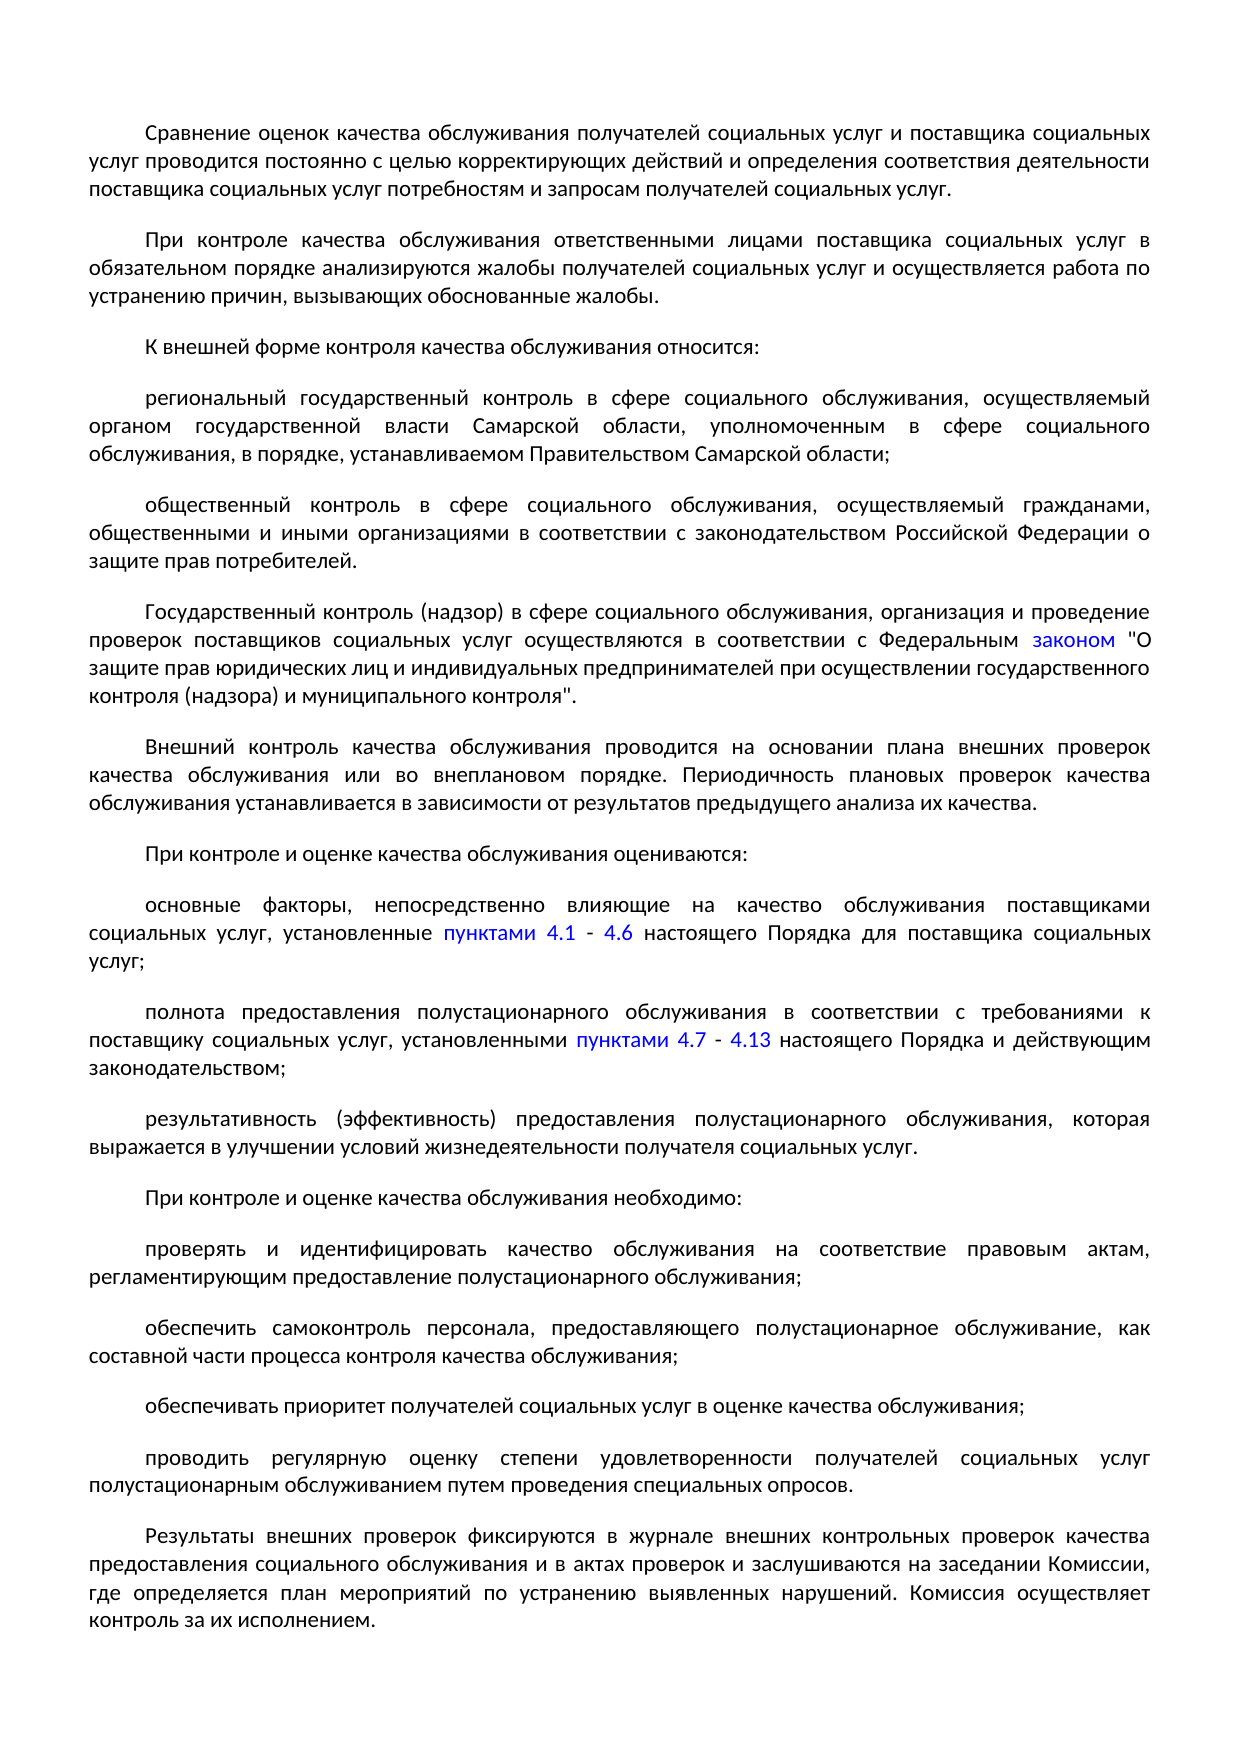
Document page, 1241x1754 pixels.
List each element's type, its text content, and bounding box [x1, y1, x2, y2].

text результативность (эффективность) предоставления полустационарного обслуживания, которая выражается в улучшении условий жизнедеятельности получателя социальных услуг. [89, 1104, 1152, 1160]
text проводить регулярную оценку степени удовлетворенности получателей социальных услуг полустационарным обслуживанием путем проведения специальных опросов. [89, 1443, 1152, 1499]
text Результаты внешних проверок фиксируются в журнале внешних контрольных проверок качества предоставления социального обслуживания и в актах проверок и заслушиваются на заседании Комиссии, где определяется план мероприятий по устранению выявленных нарушений. Комиссия осуществляет контроль за их исполнением. [89, 1522, 1152, 1634]
text Внешний контроль качества обслуживания проводится на основании плана внешних проверок качества обслуживания или во внеплановом порядке. Периодичность плановых проверок качества обслуживания устанавливается в зависимости от результатов предыдущего анализа их качества. [89, 732, 1152, 816]
text региональный государственный контроль в сфере социального обслуживания, осуществляемый органом государственной власти Самарской области, уполномоченным в сфере социального обслуживания, в порядке, устанавливаемом Правительством Самарской области; [89, 383, 1152, 467]
text При контроле и оценке качества обслуживания необходимо: [89, 1183, 1152, 1211]
text основные факторы, непосредственно влияющие на качество обслуживания поставщиками социальных услуг, установленные пунктами 4.1 - 4.6 настоящего Порядка для поставщика социальных услуг; [89, 890, 1152, 974]
text проверять и идентифицировать качество обслуживания на соответствие правовым актам, регламентирующим предоставление полустационарного обслуживания; [89, 1234, 1152, 1290]
text При контроле и оценке качества обслуживания оцениваются: [89, 839, 1152, 867]
text При контроле качества обслуживания ответственными лицами поставщика социальных услуг в обязательном порядке анализируются жалобы получателей социальных услуг и осуществляется работа по устранению причин, вызывающих обоснованные жалобы. [89, 225, 1152, 309]
text общественный контроль в сфере социального обслуживания, осуществляемый гражданами, общественными и иными организациями в соответствии с законодательством Российской Федерации о защите прав потребителей. [89, 490, 1152, 574]
text К внешней форме контроля качества обслуживания относится: [89, 332, 1152, 360]
text Сравнение оценок качества обслуживания получателей социальных услуг и поставщика социальных услуг проводится постоянно с целью корректирующих действий и определения соответствия деятельности поставщика социальных услуг потребностям и запросам получателей социальных услуг. [89, 118, 1152, 202]
text полнота предоставления полустационарного обслуживания в соответствии с требованиями к поставщику социальных услуг, установленными пунктами 4.7 - 4.13 настоящего Порядка и действующим законодательством; [89, 997, 1152, 1081]
text Государственный контроль (надзор) в сфере социального обслуживания, организация и проведение проверок поставщиков социальных услуг осуществляются в соответствии с Федеральным законом "О защите прав юридических лиц и индивидуальных предпринимателей при осуществлении государственного контроля (надзора) и муниципального контроля". [89, 597, 1152, 709]
text обеспечить самоконтроль персонала, предоставляющего полустационарное обслуживание, как составной части процесса контроля качества обслуживания; [89, 1313, 1152, 1369]
text обеспечивать приоритет получателей социальных услуг в оценке качества обслуживания; [89, 1392, 1152, 1420]
